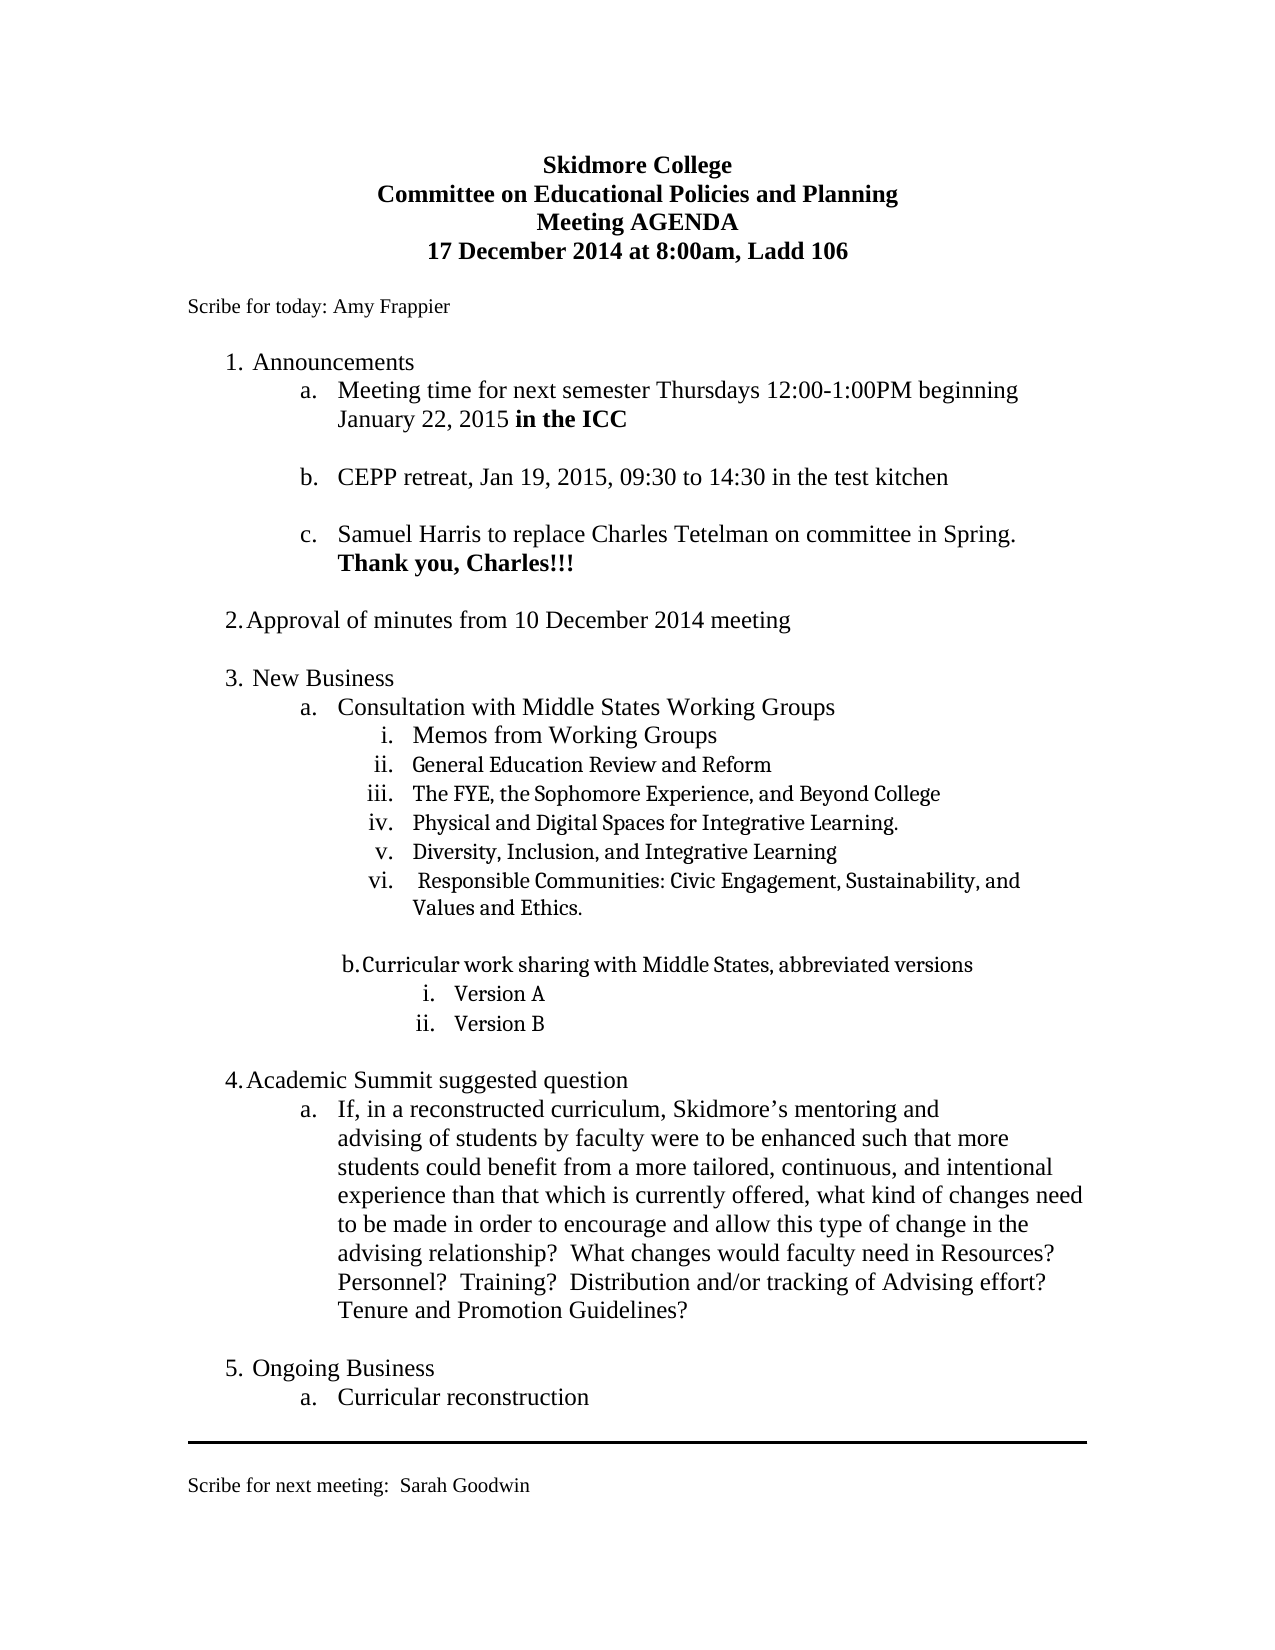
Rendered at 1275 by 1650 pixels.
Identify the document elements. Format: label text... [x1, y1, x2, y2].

list Diversity, Inclusion, and Integrative Learning [394, 836, 1087, 865]
list Version A [435, 978, 1087, 1008]
list General Education Review and Reform [394, 749, 1087, 778]
list Ongoing Business [225, 1353, 1087, 1382]
list Curricular reconstruction [300, 1382, 1087, 1410]
list The FYE, the Sophomore Experience, and Beyond College [394, 778, 1087, 807]
list Academic Summit suggested question [225, 1065, 1087, 1094]
text Scribe for next meeting: Sarah Goodwin [187, 1473, 1087, 1497]
text Skidmore College [187, 150, 1087, 179]
list Consultation with Middle States Working Groups [300, 692, 1087, 720]
list Announcements [225, 347, 1087, 375]
list If, in a reconstructed curriculum, Skidmore’s mentoring and advising of students by faculty were to be enhanced such that more students could benefit from a more tailored, continuous, and intentional experience than that which is currently offered, what kind of changes need to be made in order to encourage and allow this type of change in the advising relationship? What changes would faculty need in Resources? Personnel? Training? Distribution and/or tracking of Advising effort? Tenure and Promotion Guidelines? [300, 1094, 1087, 1324]
list Approval of minutes from 10 December 2014 meeting [225, 605, 1087, 634]
text Scribe for today: Amy Frappier [187, 294, 1087, 318]
text 17 December 2014 at 8:00am, Ladd 106 [187, 236, 1087, 265]
list Samuel Harris to replace Charles Tetelman on committee in Spring. Thank you, Charles!!! [300, 519, 1087, 577]
list Version B [435, 1008, 1087, 1037]
text Committee on Educational Policies and Planning [187, 179, 1087, 207]
list Curricular work sharing with Middle States, abbreviated versions [342, 949, 1087, 978]
list CEPP retreat, Jan 19, 2015, 09:30 to 14:30 in the test kitchen [300, 462, 1087, 490]
list Physical and Digital Spaces for Integrative Learning. [394, 807, 1087, 836]
list Responsible Communities: Civic Engagement, Sustainability, and Values and Ethics. [394, 865, 1087, 921]
list Memos from Working Groups [394, 720, 1087, 749]
list New Business [225, 663, 1087, 692]
list Meeting time for next semester Thursdays 12:00-1:00PM beginning January 22, 2015 in the ICC [300, 375, 1087, 433]
text Meeting AGENDA [187, 207, 1087, 236]
